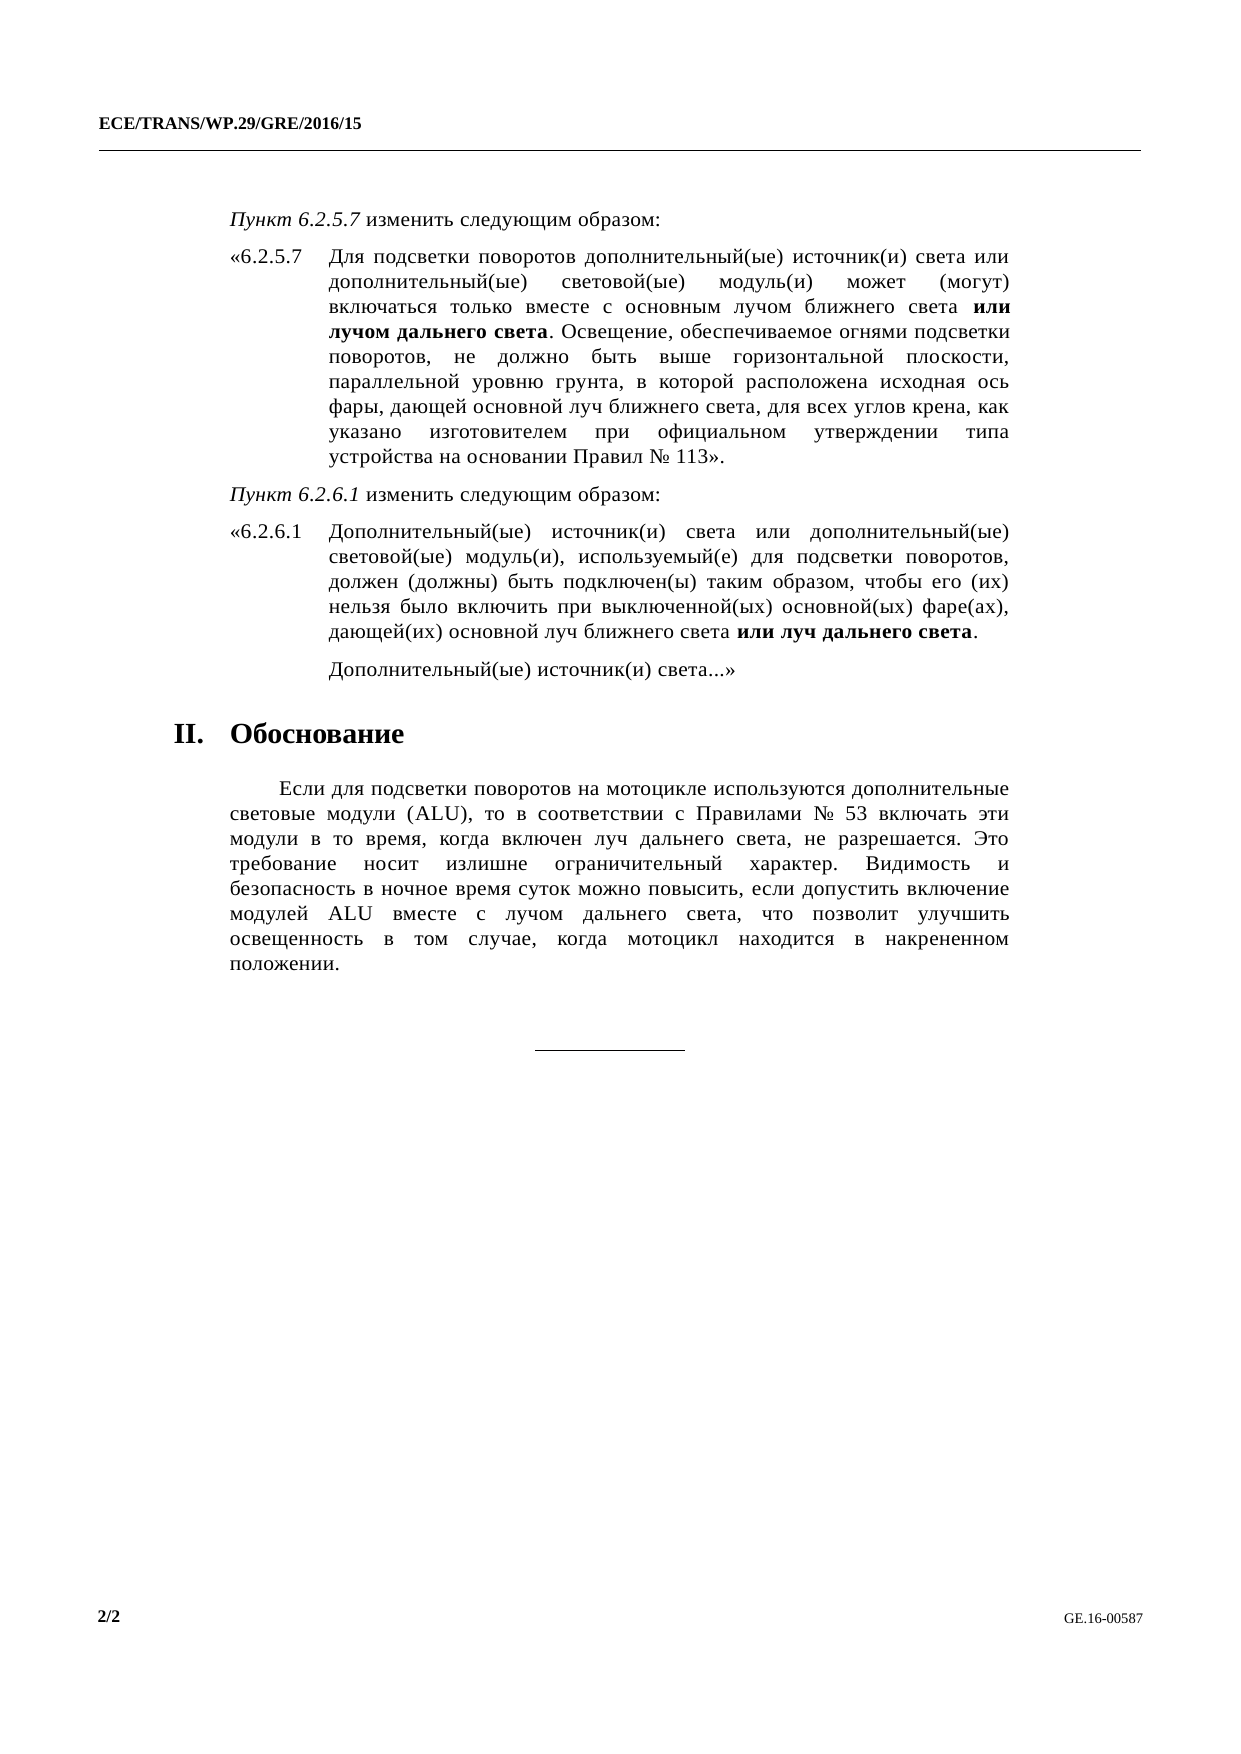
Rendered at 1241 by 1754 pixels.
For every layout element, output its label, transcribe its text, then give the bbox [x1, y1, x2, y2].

text «6.2.5.7 Для подсветки поворотов дополнительный(ые) источник(и) света или дополнительный(ые) световой(ые) модуль(и) может (могут) включаться только вместе с основным лучом ближнего света или лучом дальнего света. Освещение, обеспечиваемое огнями подсветки поворотов, не должно быть выше горизонтальной плоскости, параллельной уровню грунта, в которой расположена исходная ось фары, дающей основной луч ближнего света, для всех углов крена, как указано изготовителем при официальном утверждении типа устройства на основании Правил № 113». [229, 244, 1011, 469]
text Пункт 6.2.6.1 изменить следующим образом: [229, 481, 1011, 506]
text Если для подсветки поворотов на мотоцикле используются дополнительные световые модули (ALU), то в соответствии с Правилами № 53 включать эти модули в то время, когда включен луч дальнего света, не разрешается. Это требование носит излишне ограничительный характер. Видимость и безопасность в ночное время суток можно повысить, если допустить включение модулей ALU вместе с лучом дальнего света, что позволит улучшить освещенность в том случае, когда мотоцикл находится в накрененном положении. [229, 775, 1011, 975]
text II. Обоснование [97, 719, 1011, 750]
text Дополнительный(ые) источник(и) света...» [229, 656, 1011, 681]
text «6.2.6.1 Дополнительный(ые) источник(и) света или дополнительный(ые) световой(ые) модуль(и), используемый(е) для подсветки поворотов, должен (должны) быть подключен(ы) таким образом, чтобы его (их) нельзя было включить при выключенной(ых) основной(ых) фаре(ах), дающей(их) основной луч ближнего света или луч дальнего света. [229, 519, 1011, 644]
text Пункт 6.2.5.7 изменить следующим образом: [229, 206, 1011, 231]
